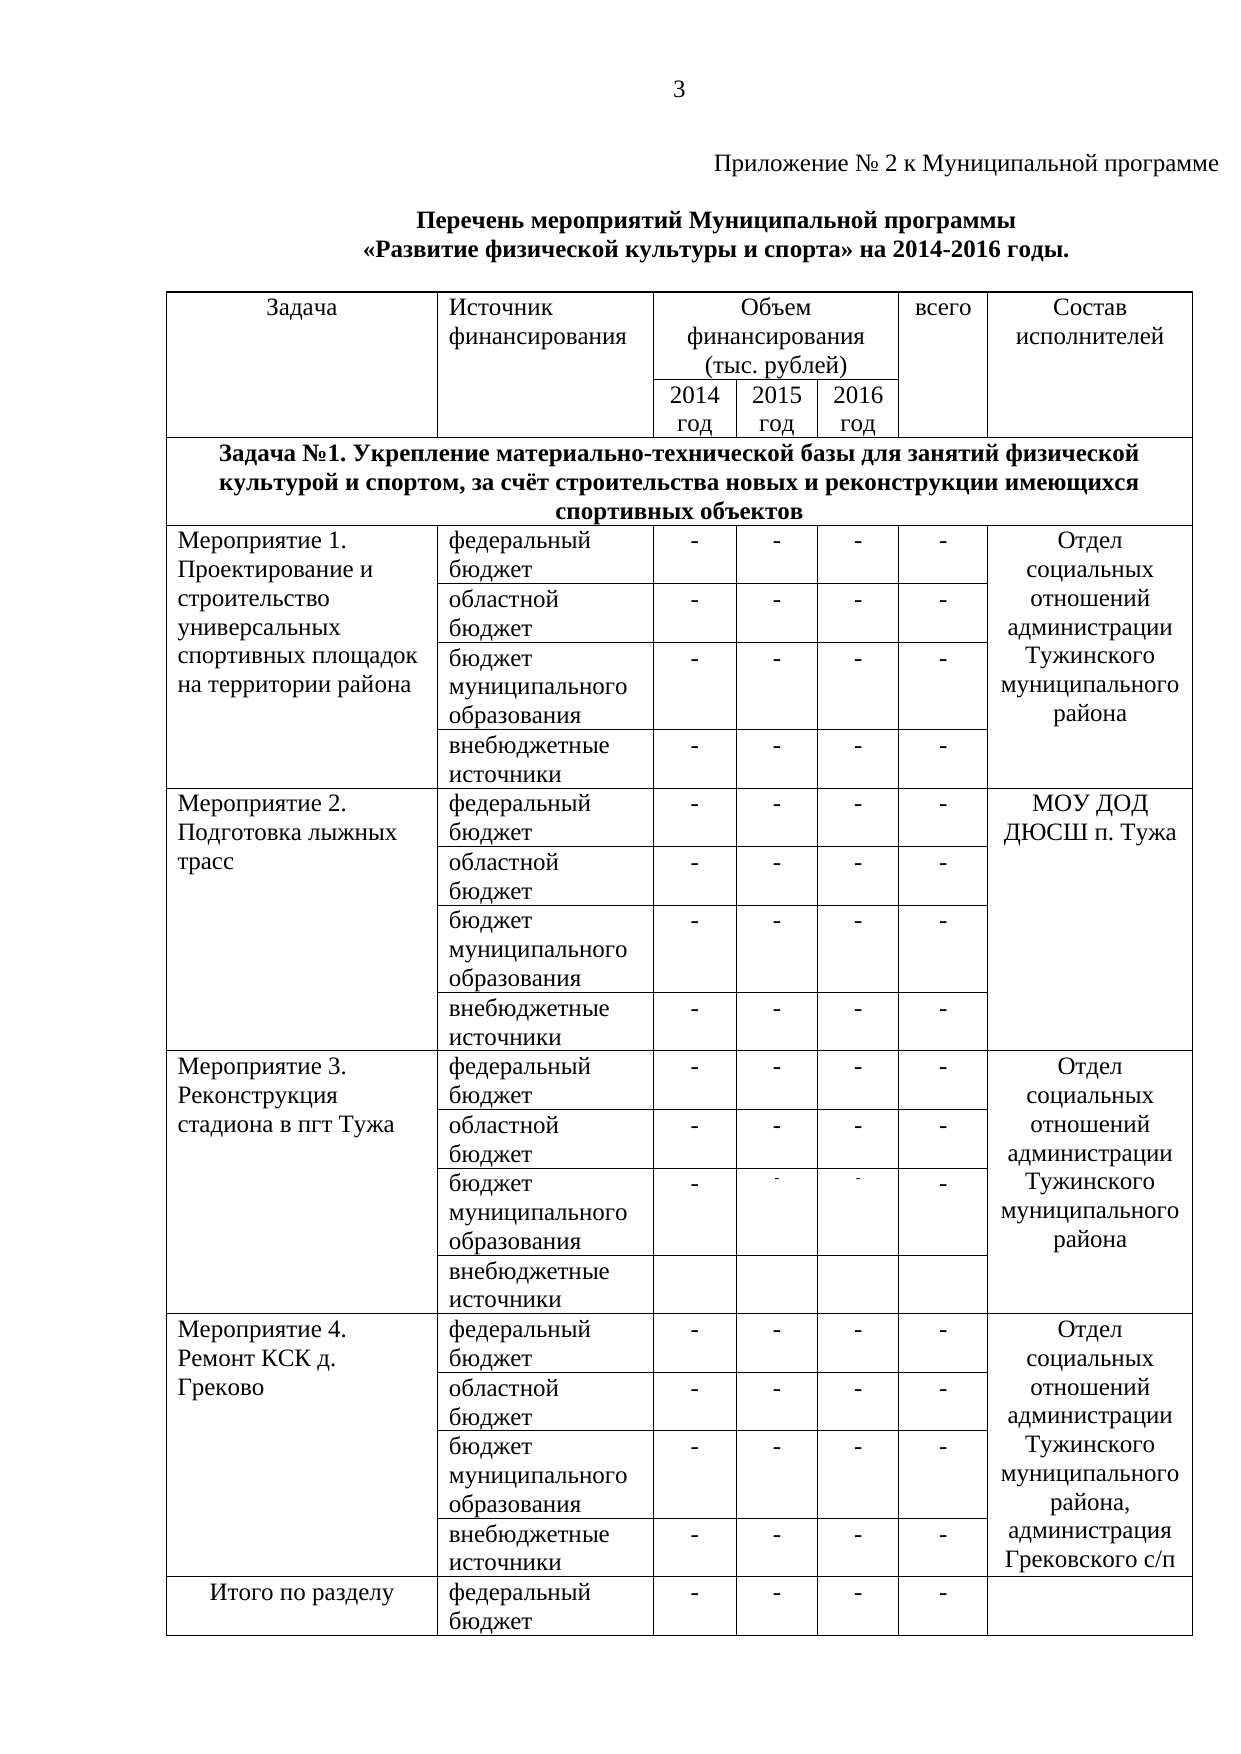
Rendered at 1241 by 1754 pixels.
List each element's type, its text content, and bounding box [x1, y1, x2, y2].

table_cell - [654, 1431, 736, 1518]
table_cell - [737, 1051, 817, 1109]
table_header Источник финансирования [438, 293, 653, 437]
table_cell - [654, 643, 736, 729]
table_cell Отдел социальных отношений администрации Тужинского муниципального района, администрация Грековского с/п [988, 1314, 1192, 1576]
table_cell - [654, 789, 736, 846]
table_cell федеральный бюджет [438, 526, 653, 583]
table_cell бюджет муниципального образования [438, 906, 653, 992]
table_cell - [899, 1051, 987, 1109]
table_cell - [654, 1577, 736, 1635]
table_cell - [654, 847, 736, 904]
table_cell внебюджетные источники [438, 1519, 653, 1576]
table_cell - [899, 730, 987, 787]
table_cell - [737, 643, 817, 729]
table_cell - [654, 584, 736, 642]
table_cell - [654, 1169, 736, 1255]
table_cell - [899, 1519, 987, 1576]
table_cell - [899, 789, 987, 846]
table_cell - [899, 526, 987, 583]
table_cell внебюджетные источники [438, 993, 653, 1050]
table_header Объем финансирования (тыс. рублей) [654, 293, 898, 379]
table_cell - [899, 1110, 987, 1167]
table_cell - [654, 1314, 736, 1372]
table_cell Мероприятие 3. Реконструкция стадиона в пгт Тужа [167, 1051, 437, 1313]
table_cell - [654, 906, 736, 992]
table_cell - [654, 1110, 736, 1167]
table_cell - [737, 1110, 817, 1167]
table_cell - [899, 584, 987, 642]
table_cell - [899, 643, 987, 729]
table_cell - [737, 1431, 817, 1518]
table_cell областной бюджет [438, 584, 653, 642]
table_cell - [654, 1051, 736, 1109]
table_cell - [899, 1314, 987, 1372]
table_cell федеральный бюджет [438, 1051, 653, 1109]
table_cell бюджет муниципального образования [438, 1169, 653, 1255]
table_cell - [737, 1169, 817, 1255]
table_cell - [737, 1373, 817, 1430]
table_cell - [818, 1373, 898, 1430]
table_cell Отдел социальных отношений администрации Тужинского муниципального района [988, 526, 1192, 787]
table_cell - [818, 1519, 898, 1576]
table_cell Мероприятие 1. Проектирование и строительство универсальных спортивных площадок на территории района [167, 526, 437, 787]
table_cell Мероприятие 4. Ремонт КСК д. Греково [167, 1314, 437, 1576]
table_cell - [818, 993, 898, 1050]
table_cell - [899, 1169, 987, 1255]
table_cell [654, 1256, 736, 1313]
table_cell - [899, 847, 987, 904]
table_cell внебюджетные источники [438, 730, 653, 787]
table_cell 2016 год [818, 380, 898, 437]
table_cell областной бюджет [438, 847, 653, 904]
table_cell Итого по разделу [167, 1577, 437, 1635]
table_header Задача [167, 293, 437, 437]
table_cell - [737, 906, 817, 992]
table_cell - [737, 730, 817, 787]
table_cell МОУ ДОД ДЮСШ п. Тужа [988, 789, 1192, 1050]
table_cell [737, 1256, 817, 1313]
table_cell бюджет муниципального образования [438, 1431, 653, 1518]
table_cell - [654, 993, 736, 1050]
table_cell - [818, 906, 898, 992]
table_cell - [818, 643, 898, 729]
table_cell 2015 год [737, 380, 817, 437]
list «Развитие физической культуры и спорта» на 2014-2016 годы. [177, 234, 1181, 263]
table_cell областной бюджет [438, 1110, 653, 1167]
table_cell - [654, 1519, 736, 1576]
table_cell - [737, 1314, 817, 1372]
table_cell - [899, 993, 987, 1050]
table_header всего [899, 293, 987, 437]
table_cell - [737, 584, 817, 642]
table_cell - [654, 730, 736, 787]
table_cell - [737, 1519, 817, 1576]
table_cell - [737, 993, 817, 1050]
table_cell - [818, 847, 898, 904]
table_cell - [737, 789, 817, 846]
table_cell - [818, 1051, 898, 1109]
table_cell - [818, 1110, 898, 1167]
table_cell Задача №1. Укрепление материально-технической базы для занятий физической культурой и спортом, за счёт строительства новых и реконструкции имеющихся спортивных объектов [167, 438, 1192, 524]
table_cell [988, 1577, 1192, 1635]
table_cell Мероприятие 2. Подготовка лыжных трасс [167, 789, 437, 1050]
table_cell - [899, 1577, 987, 1635]
table_cell - [654, 526, 736, 583]
table_cell областной бюджет [438, 1373, 653, 1430]
list Приложение № 2 к Муниципальной программе [177, 148, 1229, 176]
table_cell Отдел социальных отношений администрации Тужинского муниципального района [988, 1051, 1192, 1313]
table_cell - [818, 526, 898, 583]
table_cell федеральный бюджет [438, 1314, 653, 1372]
table_cell - [818, 1314, 898, 1372]
table_cell бюджет муниципального образования [438, 643, 653, 729]
table_cell 2014 год [654, 380, 736, 437]
table_cell - [737, 1577, 817, 1635]
table_cell - [818, 1431, 898, 1518]
table_cell - [737, 847, 817, 904]
table_cell - [654, 1373, 736, 1430]
table_cell - [899, 1431, 987, 1518]
table_cell - [818, 730, 898, 787]
table_cell - [818, 584, 898, 642]
table_cell - [818, 1577, 898, 1635]
table_cell - [737, 526, 817, 583]
table_cell - [899, 906, 987, 992]
table_cell федеральный бюджет [438, 789, 653, 846]
table_cell федеральный бюджет [438, 1577, 653, 1635]
table_cell [818, 1256, 898, 1313]
list Перечень мероприятий Муниципальной программы [177, 205, 1181, 234]
table_cell - [818, 789, 898, 846]
table_cell внебюджетные источники [438, 1256, 653, 1313]
table_header Состав исполнителей [988, 293, 1192, 437]
table_cell - [818, 1169, 898, 1255]
table_cell [899, 1256, 987, 1313]
table_cell - [899, 1373, 987, 1430]
